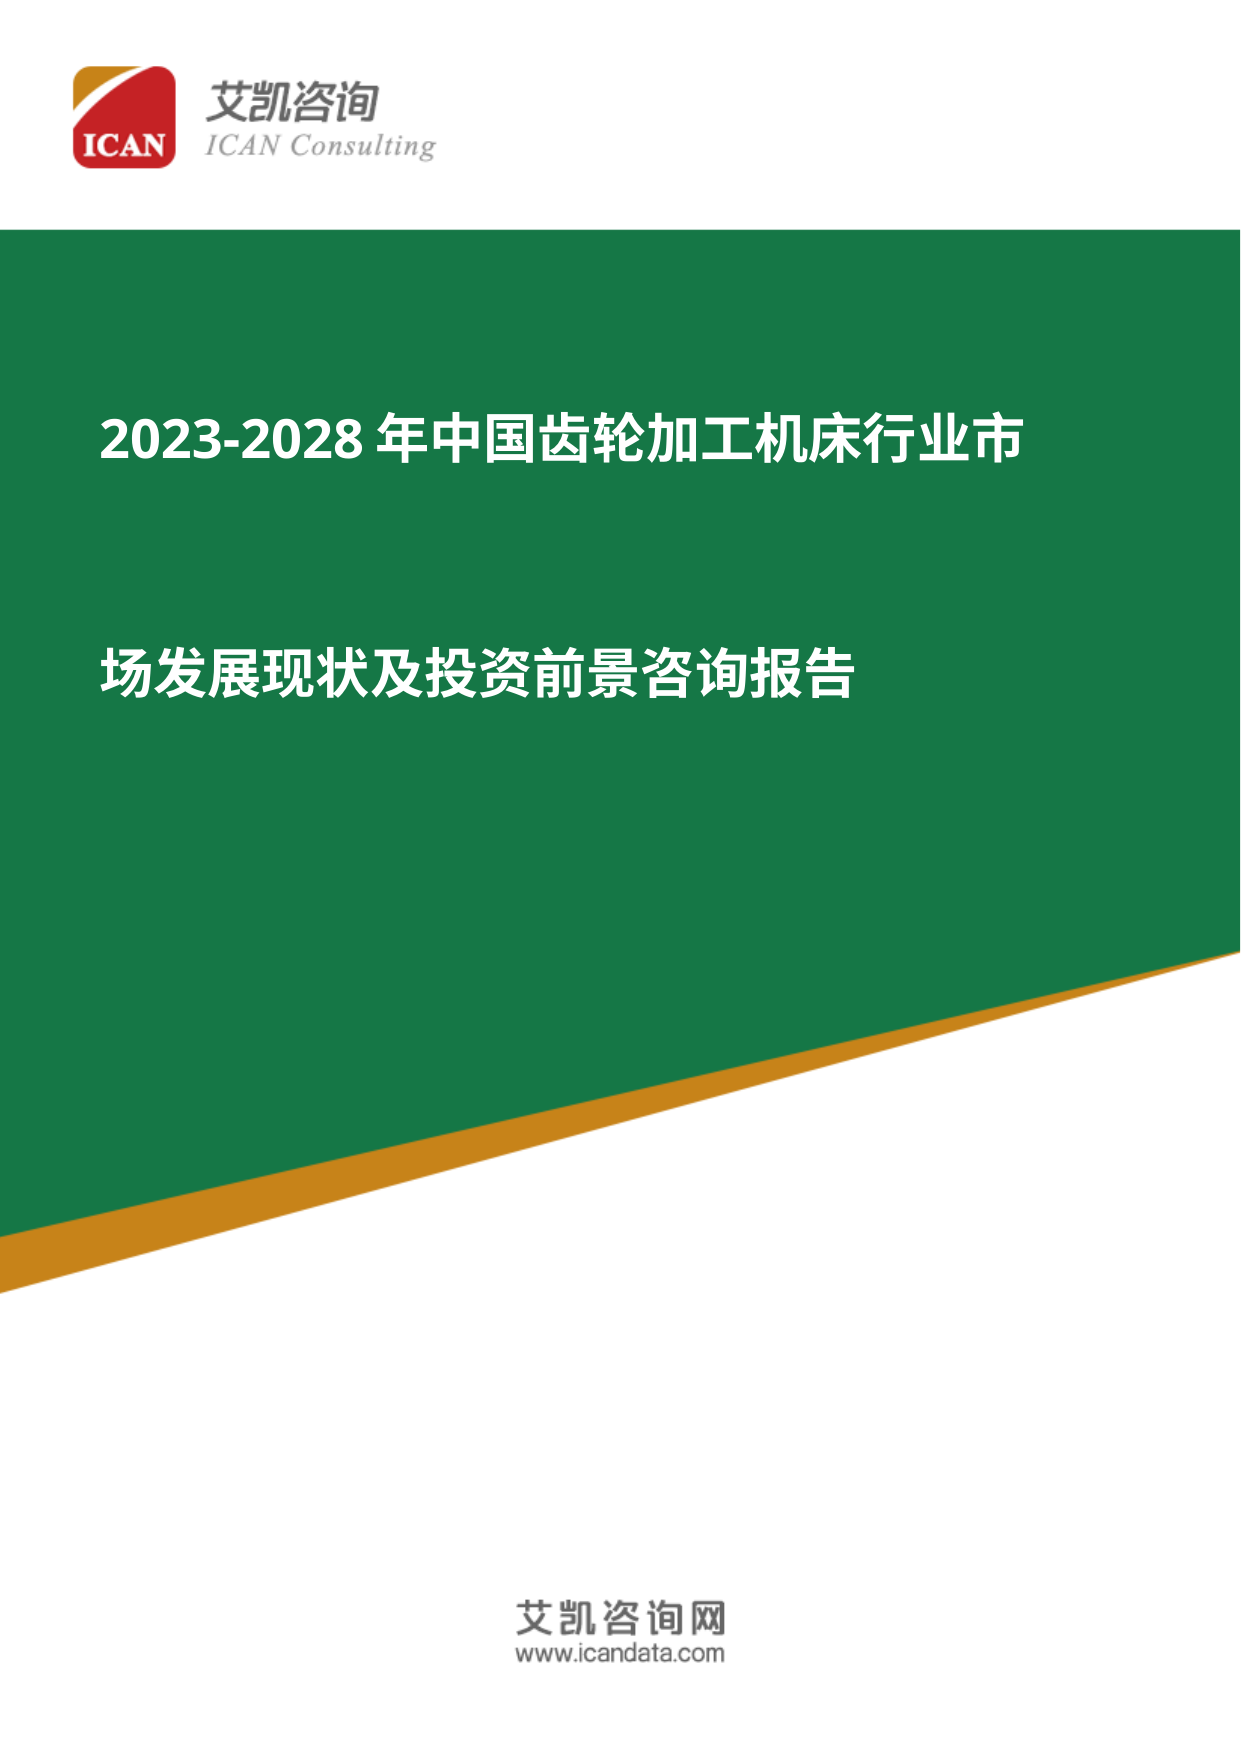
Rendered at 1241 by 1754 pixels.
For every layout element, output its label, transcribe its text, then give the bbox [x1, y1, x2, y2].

subtitle 2023-2028年中国齿轮加工机床行业市场发展现状及投资前景咨询报告 [99, 386, 1053, 718]
picture [0, 5, 1241, 1754]
